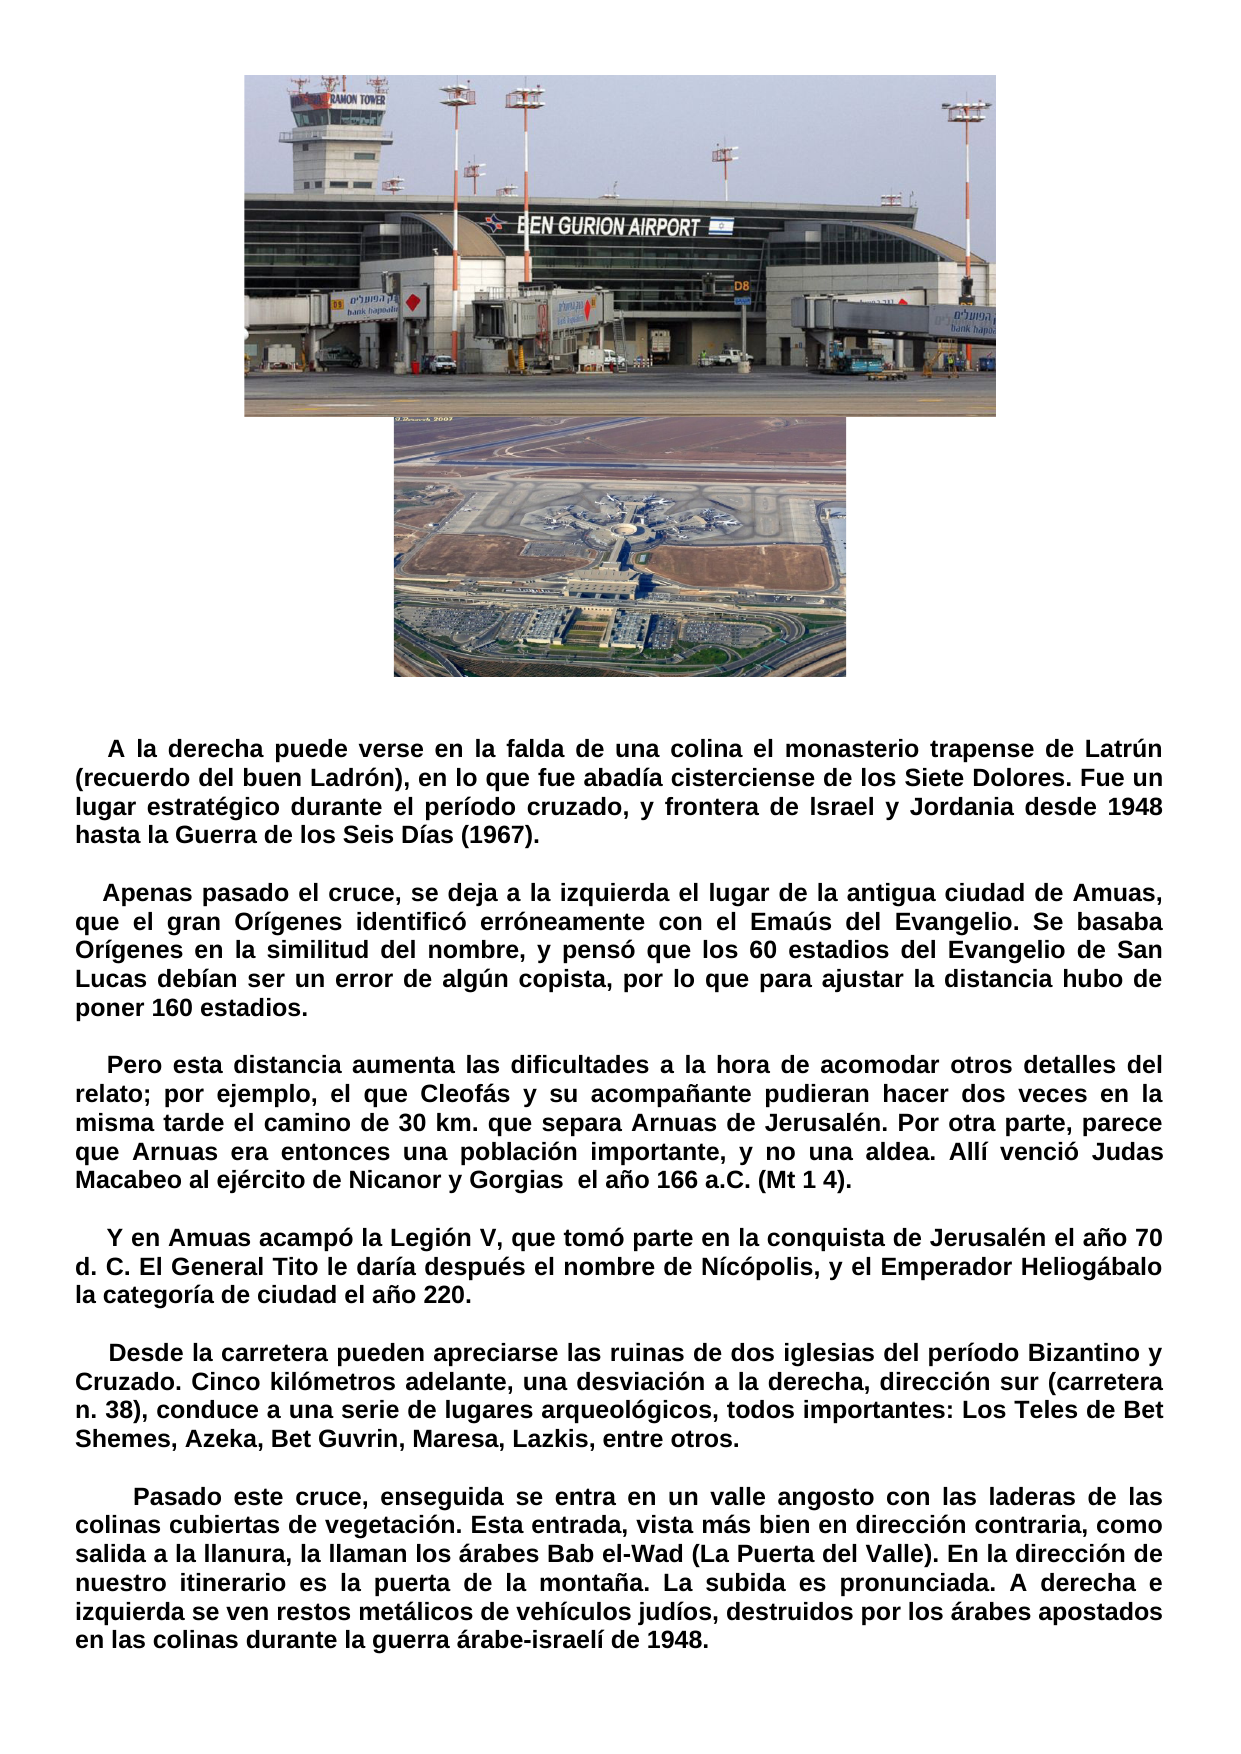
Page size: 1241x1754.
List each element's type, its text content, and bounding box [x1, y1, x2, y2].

picture [244, 75, 996, 677]
text Pero esta distancia aumenta las dificultades a la hora de acomodar otros detalles del relato; por ejemplo, el que Cleofás y su acompañante pudieran hacer dos veces en la misma tarde el camino de 30 km. que separa Arnuas de Jerusalén. Por otra parte, parece que Arnuas era entonces una población importante, y no una aldea. Allí venció Judas Macabeo al ejército de Nicanor y Gorgias el año 166 a.C. (Mt 1 4). [75, 1050, 1165, 1194]
text Y en Amuas acampó la Legión V, que tomó parte en la conquista de Jerusalén el año 70 d. C. El General Tito le daría después el nombre de Nícópolis, y el Emperador Heliogábalo la categoría de ciudad el año 220. [75, 1223, 1165, 1309]
text Desde la carretera pueden apreciarse las ruinas de dos iglesias del período Bizantino y Cruzado. Cinco kilómetros adelante, una desviación a la derecha, dirección sur (carretera n. 38), conduce a una serie de lugares arqueológicos, todos importantes: Los Teles de Bet Shemes, Azeka, Bet Guvrin, Maresa, Lazkis, entre otros. [75, 1338, 1165, 1453]
text Pasado este cruce, enseguida se entra en un valle angosto con las laderas de las colinas cubiertas de vegetación. Esta entrada, vista más bien en dirección contraria, como salida a la llanura, la llaman los árabes Bab el-Wad (La Puerta del Valle). En la dirección de nuestro itinerario es la puerta de la montaña. La subida es pronunciada. A derecha e izquierda se ven restos metálicos de vehículos judíos, destruidos por los árabes apostados en las colinas durante la guerra árabe-israelí de 1948. [75, 1481, 1165, 1654]
text Apenas pasado el cruce, se deja a la izquierda el lugar de la antigua ciudad de Amuas, que el gran Orígenes identificó erróneamente con el Emaús del Evangelio. Se basaba Orígenes en la similitud del nombre, y pensó que los 60 estadios del Evangelio de San Lucas debían ser un error de algún copista, por lo que para ajustar la distancia hubo de poner 160 estadios. [75, 878, 1165, 1021]
text A la derecha puede verse en la falda de una colina el monasterio trapense de Latrún (recuerdo del buen Ladrón), en lo que fue abadía cisterciense de los Siete Dolores. Fue un lugar estratégico durante el período cruzado, y frontera de lsrael y Jordania desde 1948 hasta la Guerra de los Seis Días (1967). [75, 734, 1165, 849]
